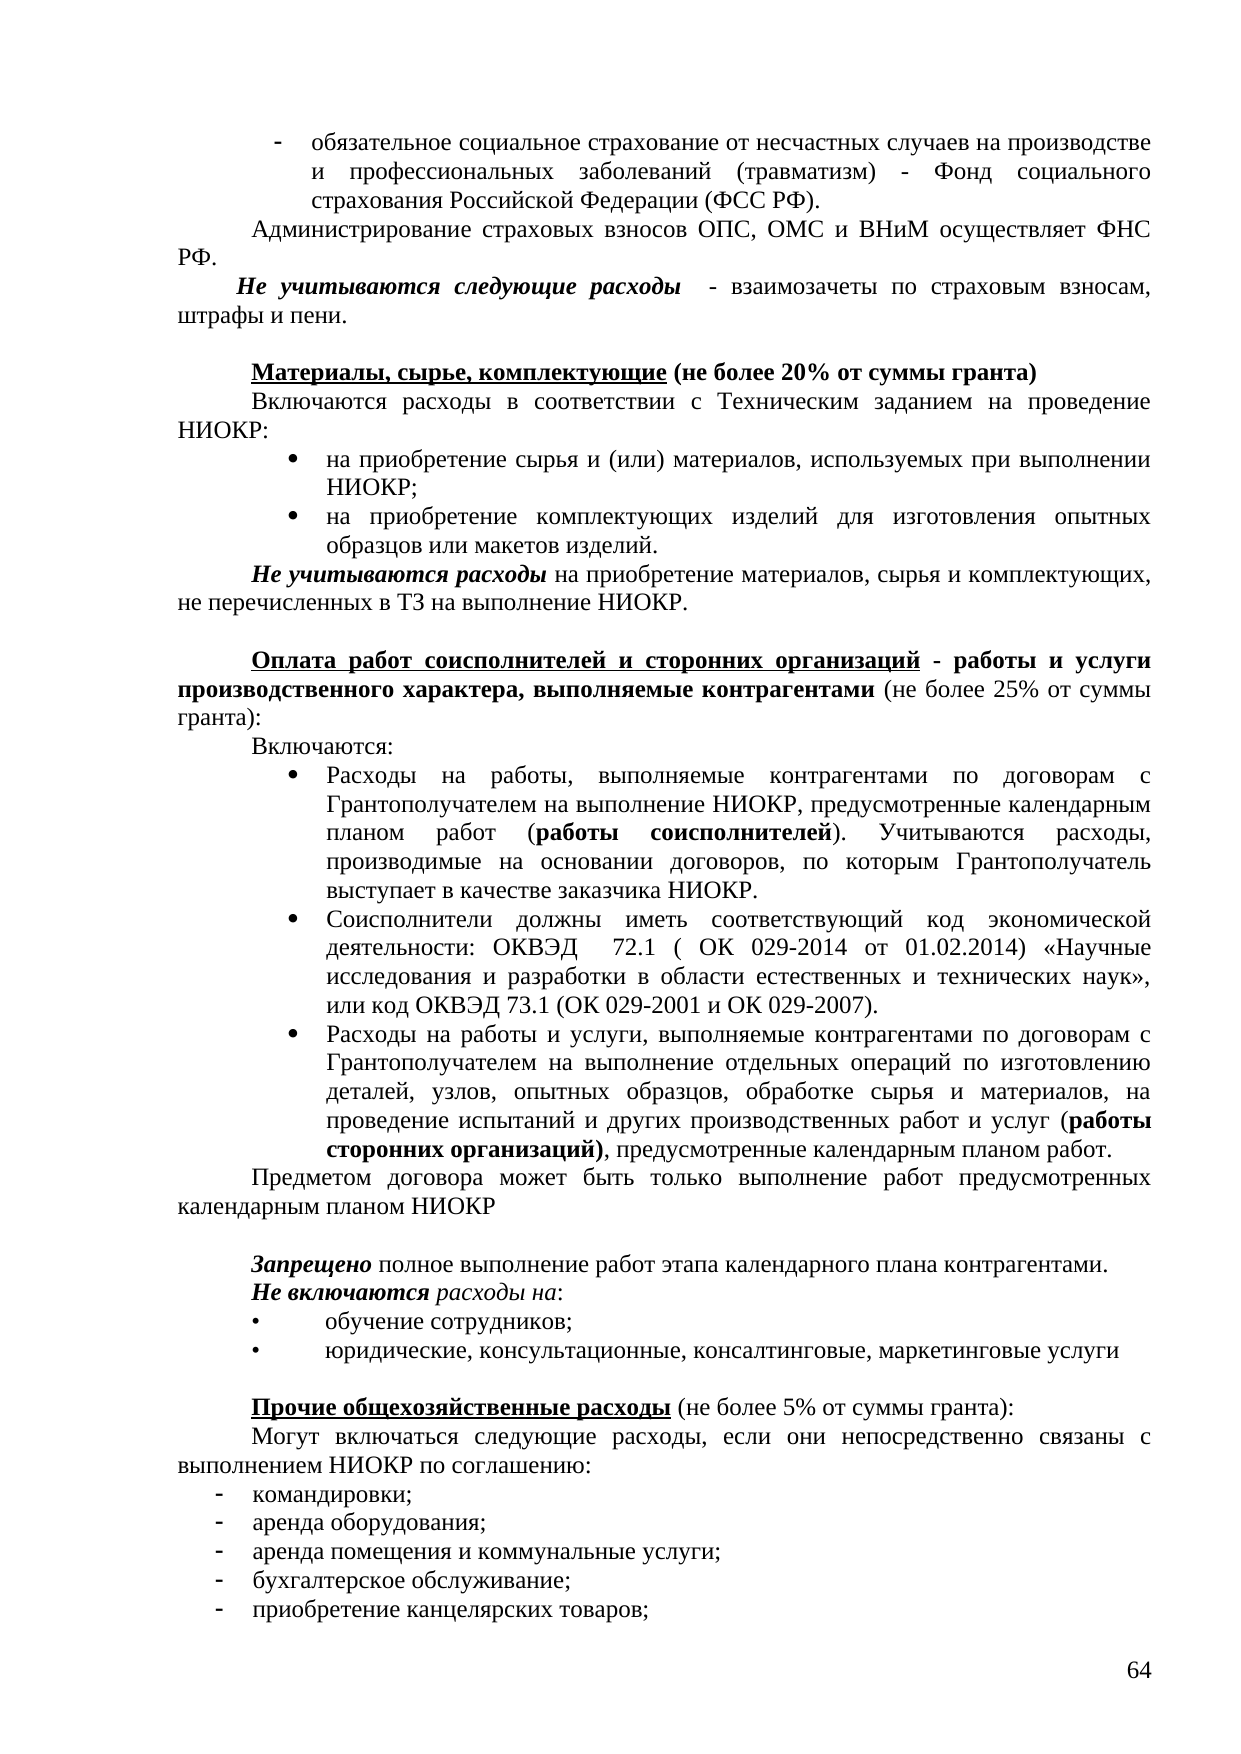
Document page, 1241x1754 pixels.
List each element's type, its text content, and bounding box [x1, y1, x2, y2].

text Могут включаться следующие расходы, если они непосредственно связаны с выполнением НИОКР по соглашению: [177, 1421, 1152, 1479]
text Предметом договора может быть только выполнение работ предусмотренных календарным планом НИОКР [177, 1162, 1152, 1220]
text Запрещено полное выполнение работ этапа календарного плана контрагентами. [177, 1249, 1152, 1277]
text Включаются расходы в соответствии с Техническим заданием на проведение НИОКР: [177, 386, 1152, 444]
list обязательное социальное страхование от несчастных случаев на производстве и профессиональных заболеваний (травматизм) - Фонд социального страхования Российской Федерации (ФСС РФ). [274, 127, 1152, 214]
text • обучение сотрудников; [177, 1306, 1152, 1335]
text Не учитываются следующие расходы - взаимозачеты по страховым взносам, штрафы и пени. [177, 271, 1152, 329]
list на приобретение сырья и (или) материалов, используемых при выполнении НИОКР; [288, 444, 1152, 501]
text Материалы, сырье, комплектующие (не более 20% от суммы гранта) [177, 357, 1152, 386]
text Не учитываются расходы на приобретение материалов, сырья и комплектующих, не перечисленных в ТЗ на выполнение НИОКР. [177, 559, 1152, 616]
list на приобретение комплектующих изделий для изготовления опытных образцов или макетов изделий. [288, 501, 1152, 559]
text Администрирование страховых взносов ОПС, ОМС и ВНиМ осуществляет ФНС РФ. [177, 214, 1152, 271]
list Расходы на работы, выполняемые контрагентами по договорам с Грантополучателем на выполнение НИОКР, предусмотренные календарным планом работ (работы соисполнителей). Учитываются расходы, производимые на основании договоров, по которым Грантополучатель выступает в качестве заказчика НИОКР. [288, 760, 1152, 904]
list аренда помещения и коммунальные услуги; [215, 1536, 1152, 1565]
text Оплата работ соисполнителей и сторонних организаций - работы и услуги производственного характера, выполняемые контрагентами (не более 25% от суммы гранта): [177, 645, 1152, 731]
list аренда оборудования; [215, 1507, 1152, 1536]
list приобретение канцелярских товаров; [215, 1594, 1152, 1622]
text Не включаются расходы на: [177, 1277, 1152, 1306]
text Прочие общехозяйственные расходы (не более 5% от суммы гранта): [177, 1392, 1152, 1421]
list Соисполнители должны иметь соответствующий код экономической деятельности: ОКВЭД 72.1 ( ОК 029-2014 от 01.02.2014) «Научные исследования и разработки в области естественных и технических наук», или код ОКВЭД 73.1 (ОК 029-2001 и ОК 029-2007). [288, 904, 1152, 1019]
text Включаются: [177, 731, 1152, 760]
list командировки; [215, 1479, 1152, 1507]
text • юридические, консультационные, консалтинговые, маркетинговые услуги [177, 1335, 1152, 1364]
list Расходы на работы и услуги, выполняемые контрагентами по договорам с Грантополучателем на выполнение отдельных операций по изготовлению деталей, узлов, опытных образцов, обработке сырья и материалов, на проведение испытаний и других производственных работ и услуг (работы сторонних организаций), предусмотренные календарным планом работ. [288, 1019, 1152, 1162]
list бухгалтерское обслуживание; [215, 1565, 1152, 1594]
